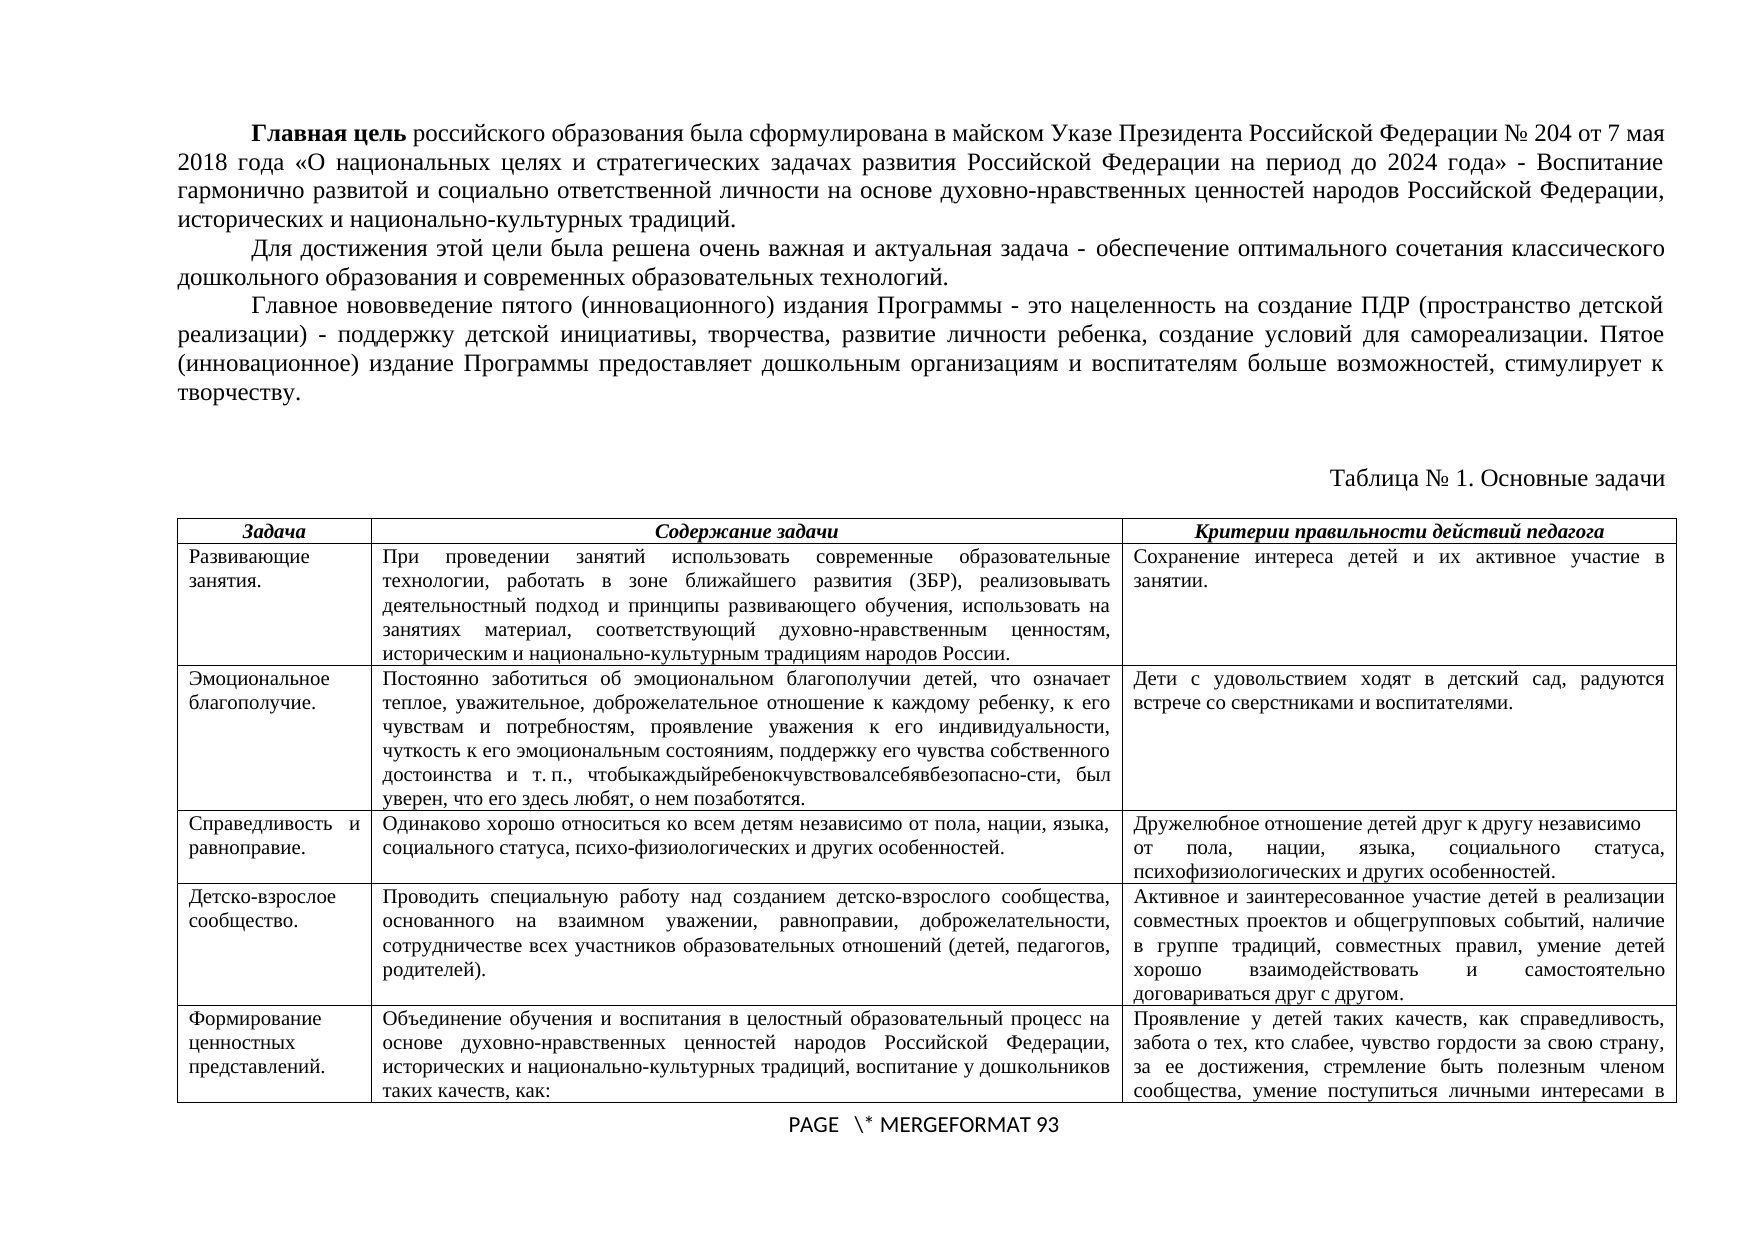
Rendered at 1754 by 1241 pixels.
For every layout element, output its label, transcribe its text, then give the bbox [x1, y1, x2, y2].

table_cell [178, 1006, 371, 1102]
text Таблица № 1. Основные задачи [251, 463, 1665, 492]
text Для достижения этой цели была решена очень важная и актуальная задача - обеспечение оптимального сочетания классического дошкольного образования и современных образовательных технологий. [177, 233, 1665, 291]
table_cell Дети с удовольствием ходят в детский сад, радуются встрече со сверстниками и воспитателями. [1123, 666, 1676, 810]
table_cell Одинаково хорошо относиться ко всем детям независимо от пола, нации, языка, социального статуса, психо-физиологических и других особенностей. [372, 811, 1122, 883]
text Главная цель российского образования была сформулирована в майском Указе Президента Российской Федерации № 204 от 7 мая 2018 года «О национальных целях и стратегических задачах развития Российской Федерации на период до 2024 года» - Воспитание гармонично развитой и социально ответственной личности на основе духовно-нравственных ценностей народов Российской Федерации, исторических и национально-культурных традиций. [177, 118, 1665, 233]
table_cell При проведении занятий использовать современные образовательные технологии, работать в зоне ближайшего развития (ЗБР), реализовывать деятельностный подход и принципы развивающего обучения, использовать на занятиях материал, соответствующий духовно-нравственным ценностям, историческим и национально-культурным традициям народов России. [372, 544, 1122, 665]
table_cell Детско-взрослое сообщество. [178, 884, 371, 1005]
table_header Задача [178, 519, 371, 543]
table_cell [372, 1006, 1122, 1102]
table_cell Постоянно заботиться об эмоциональном благополучии детей, что означает теплое, уважительное, доброжелательное отношение к каждому ребенку, к его чувствам и потребностям, проявление уважения к его индивидуальности, чуткость к его эмоциональным состояниям, поддержку его чувства собственного достоинства и т. п., чтобыкаждыйребенокчувствовалсебявбезопасно-сти, был уверен, что его здесь любят, о нем позаботятся. [372, 666, 1122, 810]
table_cell Сохранение интереса детей и их активное участие в занятии. [1123, 544, 1676, 665]
table_cell Проводить специальную работу над созданием детско-взрослого сообщества, основанного на взаимном уважении, равноправии, доброжелательности, сотрудничестве всех участников образовательных отношений (детей, педагогов, родителей). [372, 884, 1122, 1005]
table_cell Дружелюбное отношение детей друг к другу независимо от пола, нации, языка, социального статуса, психофизиологических и других особенностей. [1123, 811, 1676, 883]
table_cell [1123, 1006, 1676, 1102]
table_header Критерии правильности действий педагога [1123, 519, 1676, 543]
text Главное нововведение пятого (инновационного) издания Программы - это нацеленность на создание ПДР (пространство детской реализации) - поддержку детской инициативы, творчества, развитие личности ребенка, создание условий для самореализации. Пятое (инновационное) издание Программы предоставляет дошкольным организациям и воспитателям больше возможностей, стимулирует к творчеству. [177, 291, 1665, 406]
table_header Содержание задачи [372, 519, 1122, 543]
table_cell Активное и заинтересованное участие детей в реализации совместных проектов и общегрупповых событий, наличие в группе традиций, совместных правил, умение детей хорошо взаимодействовать и самостоятельно договариваться друг с другом. [1123, 884, 1676, 1005]
table_cell Справедливость и равноправие. [178, 811, 371, 883]
table_cell Развивающие занятия. [178, 544, 371, 665]
table_cell Эмоциональное благополучие. [178, 666, 371, 810]
